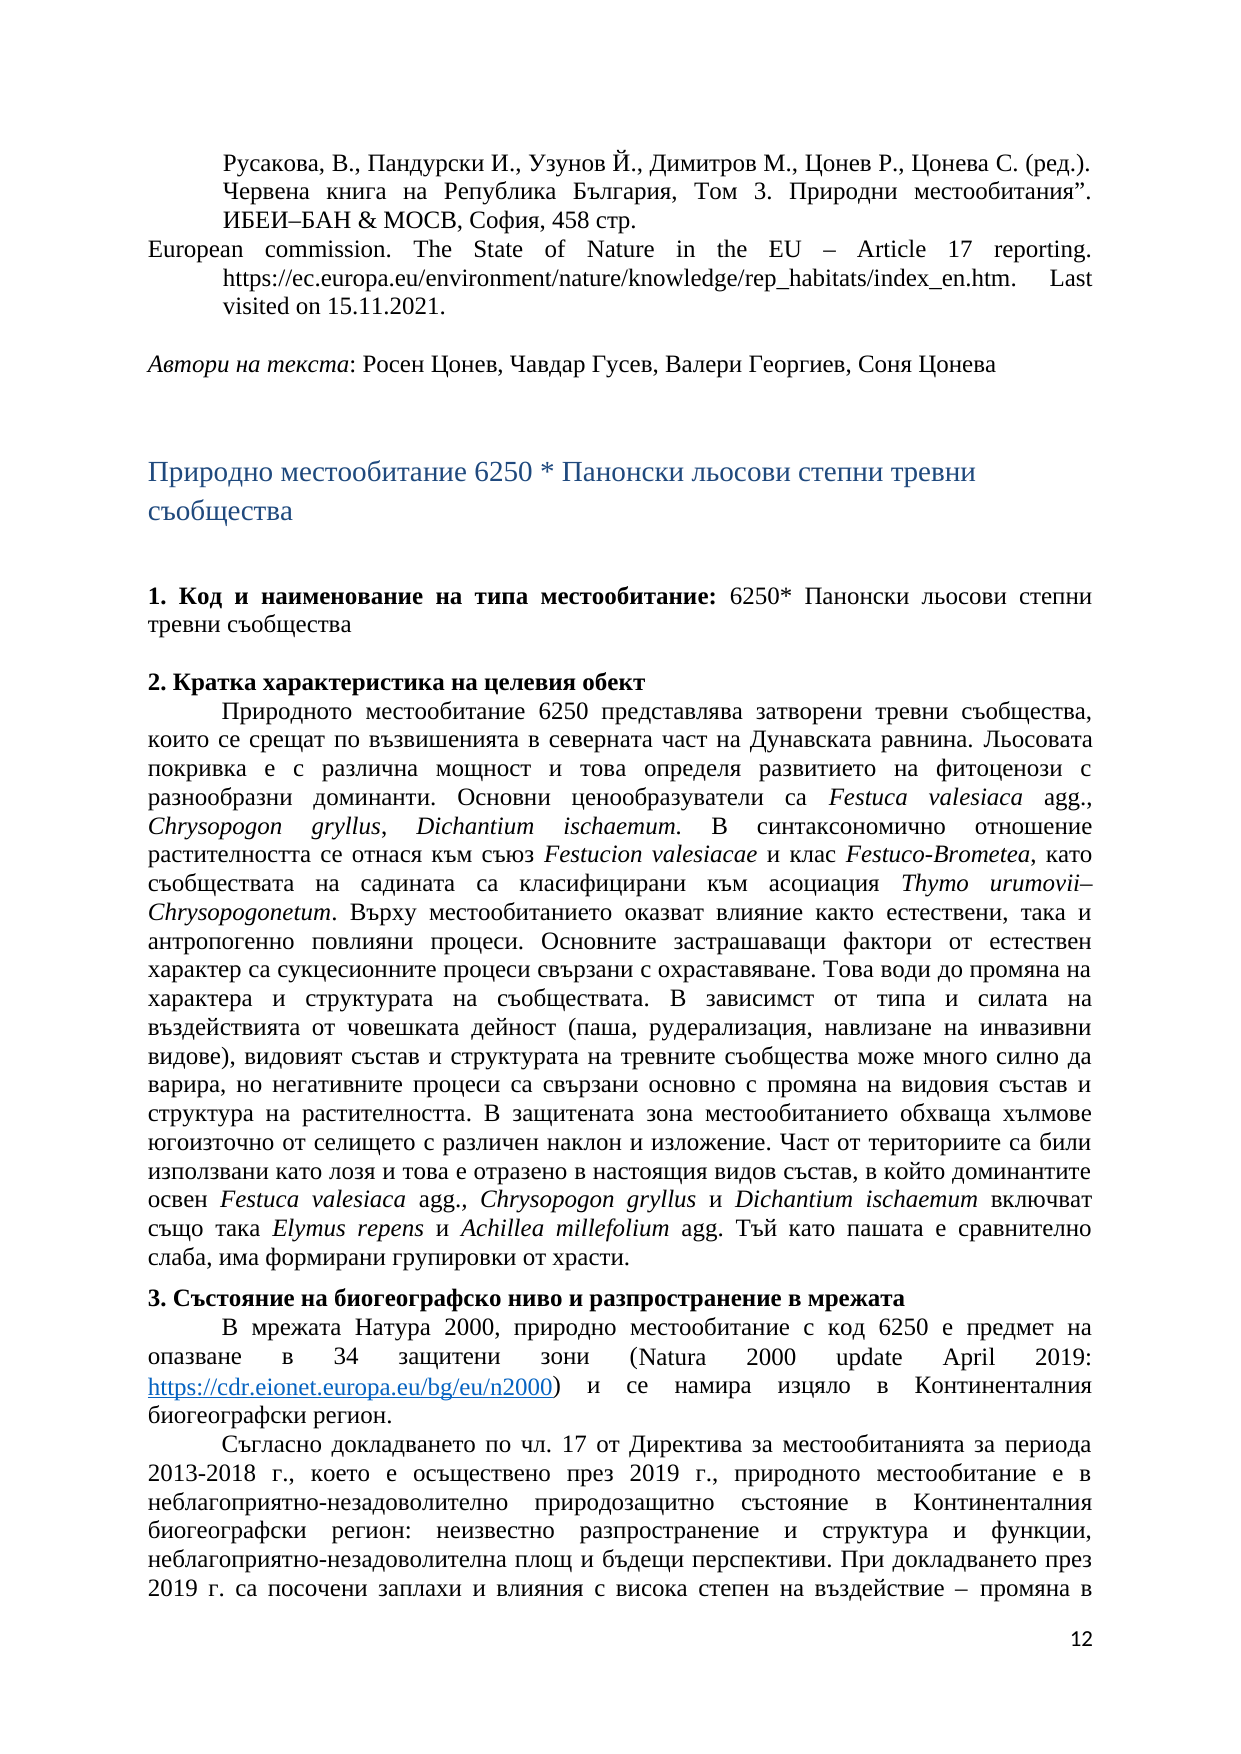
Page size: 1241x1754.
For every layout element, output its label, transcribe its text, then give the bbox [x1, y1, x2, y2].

text European commission. The State of Nature in the EU – Article 17 reporting. https://ec.europa.eu/environment/nature/knowledge/rep_habitats/index_en.htm. Last visited on 15.11.2021. [148, 234, 1093, 320]
text 1. Код и наименование на типа местообитание: 6250* Панонски льосови степни тревни съобщества [148, 581, 1093, 638]
text В мрежата Натура 2000, природно местообитание с код 6250 е предмет на опазване в 34 защитени зони (Natura 2000 update April 2019: https://cdr.eionet.europa.eu/bg/eu/n2000) и се намира изцяло в Континенталния биогеографски регион. [148, 1312, 1093, 1429]
text Природно местообитание 6250 * Панонски льосови степни тревни съобщества [148, 454, 1093, 526]
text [148, 148, 1093, 234]
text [148, 1429, 1093, 1602]
text Автори на текста: Росен Цонев, Чавдар Гусев, Валери Георгиев, Соня Цонева [148, 349, 1093, 378]
text 3. Състояние на биогеографско ниво и разпространение в мрежата [148, 1283, 1093, 1312]
text 2. Кратка характеристика на целевия обект [148, 667, 1093, 696]
text Природното местообитание 6250 представлява затворени тревни съобщества, които се срещат по възвишенията в северната част на Дунавската равнина. Льосовата покривка е с различна мощност и това определя развитието на фитоценози с разнообразни доминанти. Основни ценообразуватели са Festuca valesiaca agg., Chrysopogon gryllus, Dichantium ischaemum. В синтаксономично отношение растителността се отнася към съюз Festucion valesiacae и клас Festuco-Brometea, като съобществата на садината са класифицирани към асоциация Thymo urumovii–Chrysopogonetum. Върху местообитанието оказват влияние както естествени, така и антропогенно повлияни процеси. Основните застрашаващи фактори от естествен характер са сукцесионните процеси свързани с охраставяване. Това води до промяна на характера и структурата на съобществата. В зависимст от типа и силата на въздействията от човешката дейност (паша, рудерализация, навлизане на инвазивни видове), видовият състав и структурата на тревните съобщества може много силно да варира, но негативните процеси са свързани основно с промяна на видовия състав и структура на растителността. В защитената зона местообитанието обхваща хълмове югоизточно от селището с различен наклон и изложение. Част от териториите са били използвани като лозя и това е отразено в настоящия видов състав, в който доминантите освен Festuca valesiaca agg., Chrysopogon gryllus и Dichantium ischaemum включват също така Elymus repens и Achillea millefolium agg. Тъй като пашата е сравнително слаба, има формирани групировки от храсти. [148, 696, 1093, 1271]
